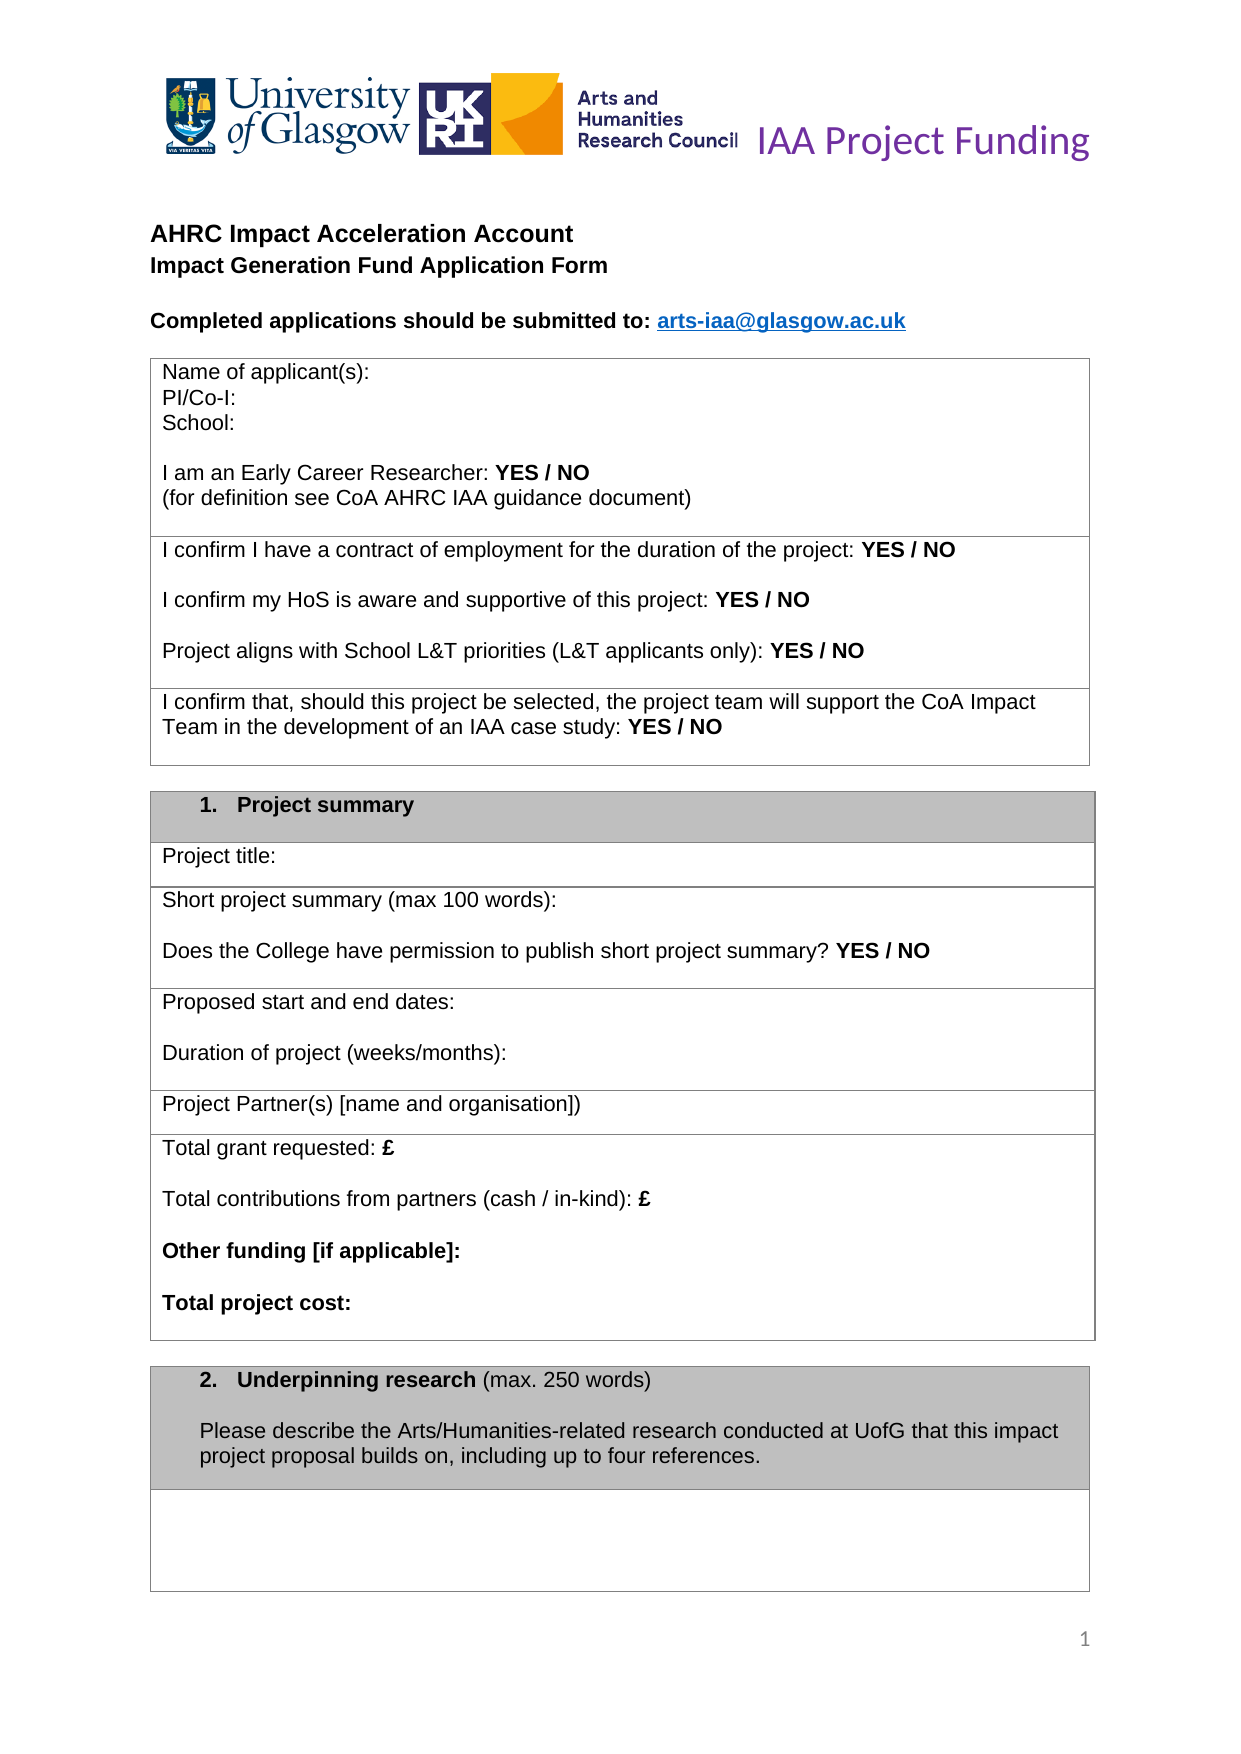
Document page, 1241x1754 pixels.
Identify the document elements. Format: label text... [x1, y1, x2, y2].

table_cell Total grant requested: £ Total contributions from partners (cash / in-kind): £ Other funding [if applicable]: Total project cost: [151, 1135, 1094, 1340]
table_cell Proposed start and end dates: Duration of project (weeks/months): [151, 989, 1094, 1090]
table_header Name of applicant(s): PI/Co-I: School: I am an Early Career Researcher: YES / NO (for definition see CoA AHRC IAA guidance document) [151, 359, 1089, 536]
picture [418, 73, 738, 155]
text Completed applications should be submitted to: arts-iaa@glasgow.ac.uk [150, 308, 1090, 333]
text Impact Generation Fund Application Form [150, 252, 1090, 279]
table_cell Project title: [151, 843, 1094, 886]
table_cell Short project summary (max 100 words): Does the College have permission to publish short project summary? YES / NO [151, 888, 1094, 988]
text AHRC Impact Acceleration Account [150, 219, 1090, 248]
table_cell I confirm that, should this project be selected, the project team will support the CoA Impact Team in the development of an IAA case study: YES / NO [151, 689, 1089, 764]
table_cell I confirm I have a contract of employment for the duration of the project: YES / NO I confirm my HoS is aware and supportive of this project: YES / NO Project aligns with School L&T priorities (L&T applicants only): YES / NO [151, 537, 1089, 688]
table_header Underpinning research (max. 250 words) Please describe the Arts/Humanities-related research conducted at UofG that this impact project proposal builds on, including up to four references. [151, 1367, 1089, 1489]
picture [165, 77, 411, 154]
table_cell Project Partner(s) [name and organisation]) [151, 1091, 1094, 1134]
table_cell [151, 1490, 1089, 1591]
table_header Project summary [151, 792, 1094, 842]
